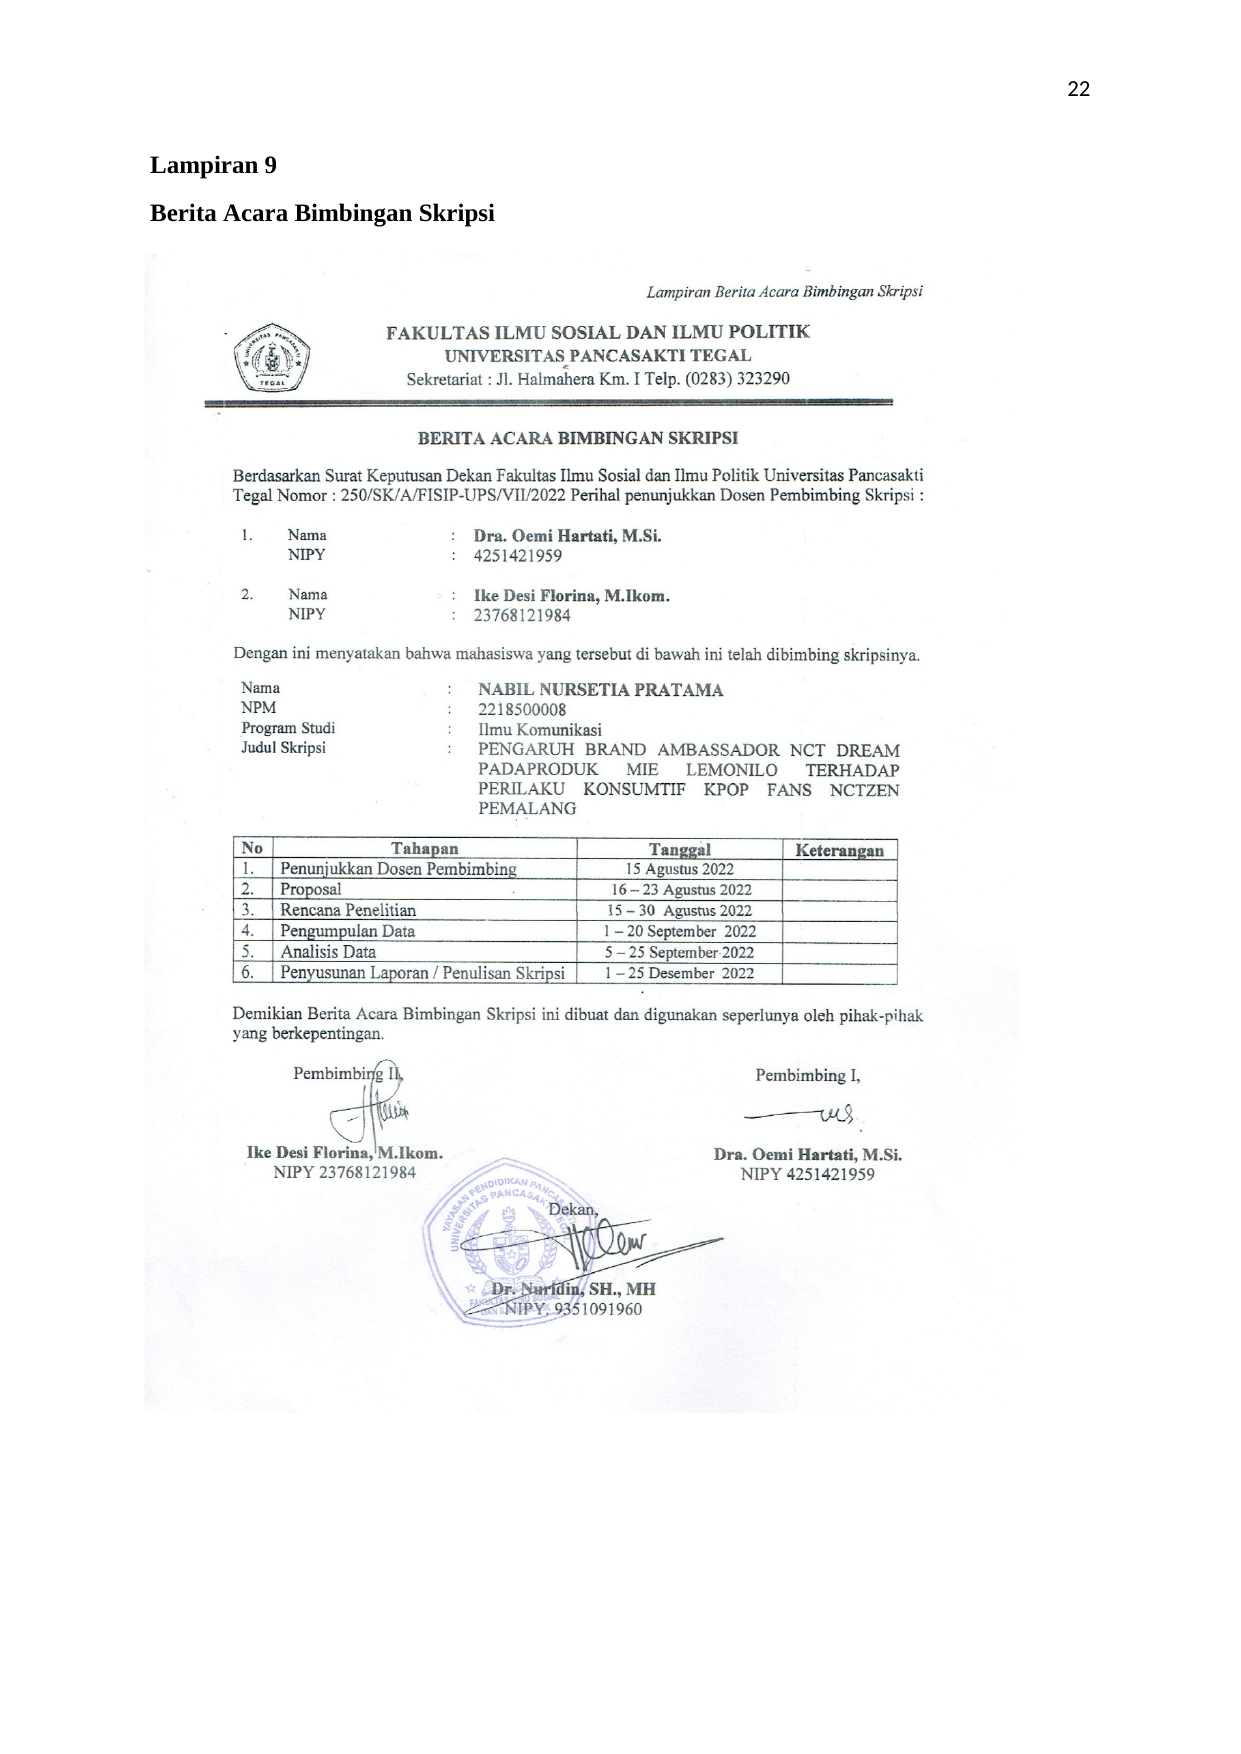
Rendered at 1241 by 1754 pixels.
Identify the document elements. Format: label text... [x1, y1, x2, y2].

text Lampiran 9 [150, 150, 1090, 179]
text Berita Acara Bimbingan Skripsi [150, 198, 1090, 226]
picture [144, 253, 1020, 1413]
